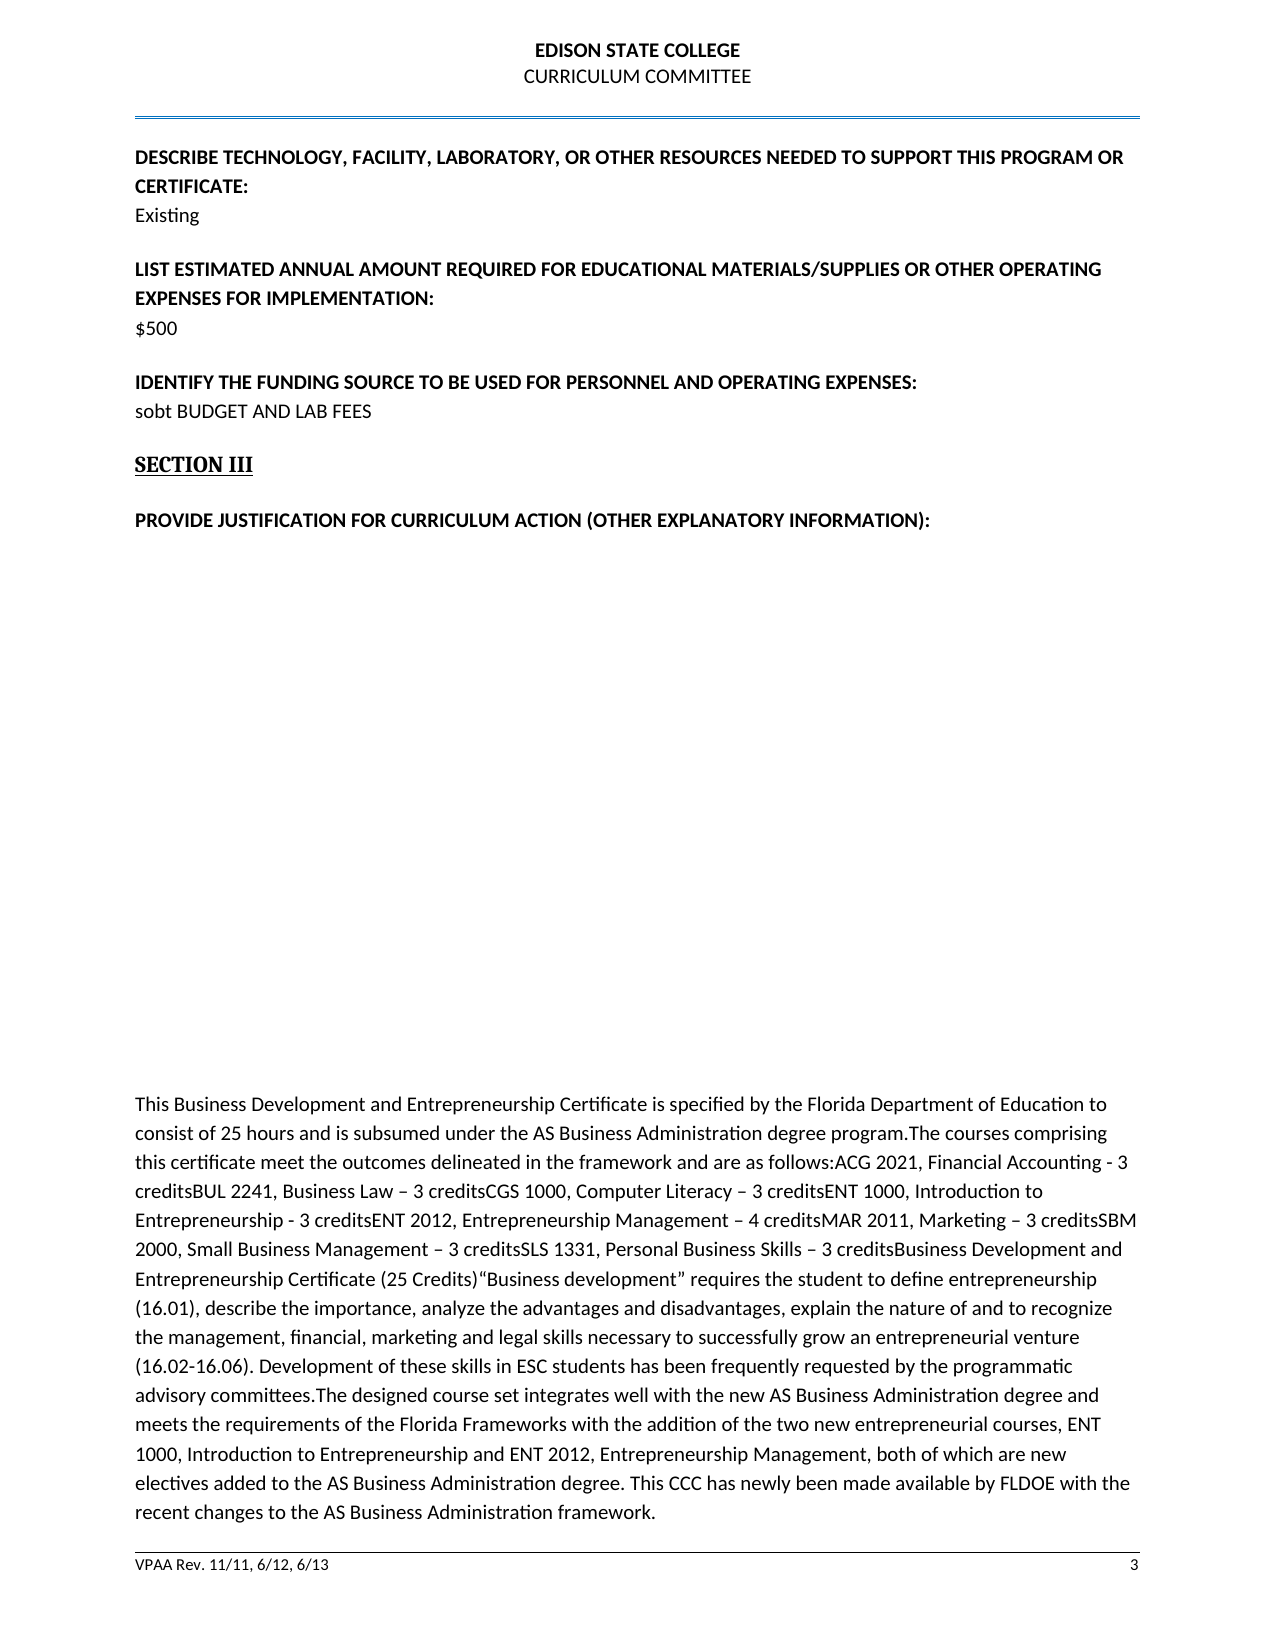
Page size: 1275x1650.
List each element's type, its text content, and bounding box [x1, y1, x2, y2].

text list estimated annual amount required for educational materials/supplies or other operating expenses for implementation: [135, 256, 1140, 311]
text Describe technology, facility, laboratory, or other resources needed to support this program or certificate: [135, 144, 1140, 198]
subtitle SECTION III [135, 452, 1140, 479]
text PROVIDE JUSTIFICATION FOR CURRICULUM ACTION (OTHER EXPLANATORY INFORMATION): [135, 507, 1140, 533]
text identify the funding source to be used for personnel and operating expenses: [135, 369, 1140, 394]
